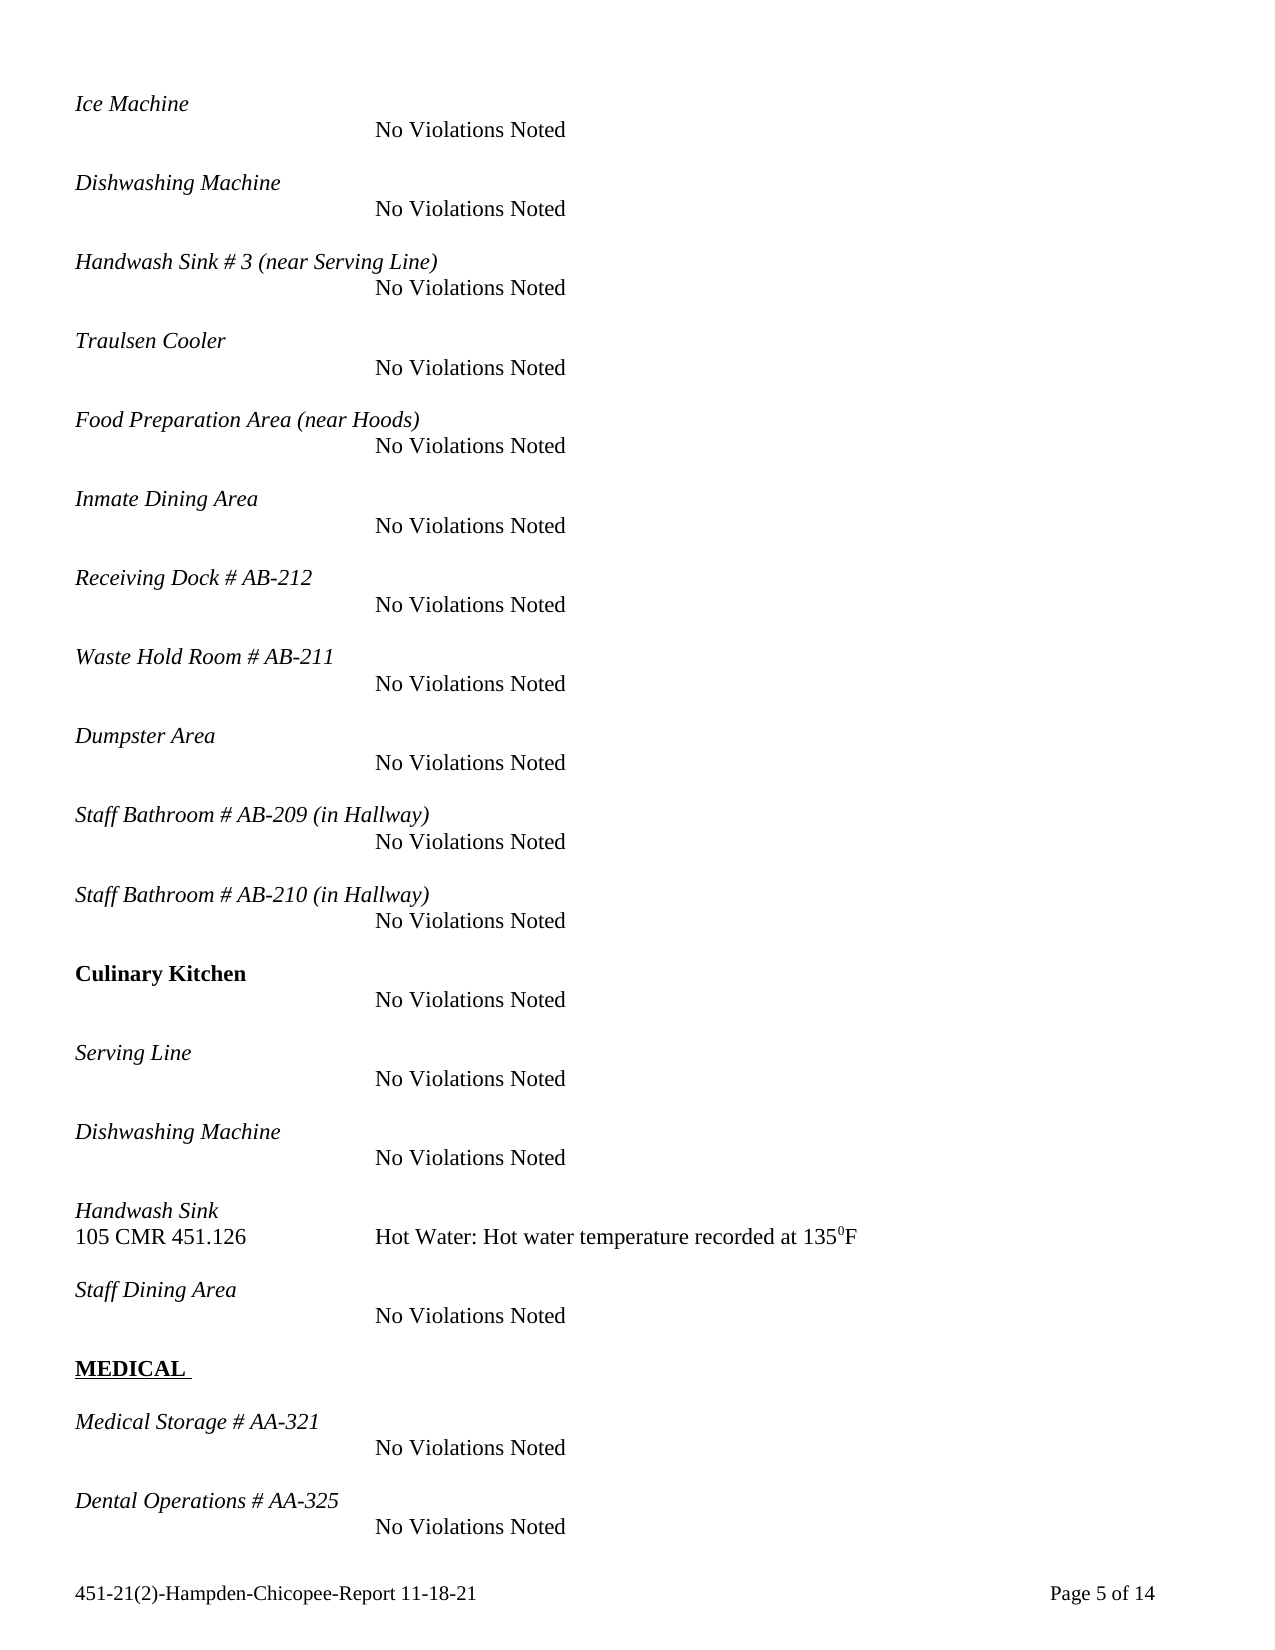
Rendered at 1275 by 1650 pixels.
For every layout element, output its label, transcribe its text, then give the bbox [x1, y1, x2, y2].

text No Violations Noted [75, 195, 1200, 222]
text Traulsen Cooler [75, 327, 1200, 353]
text No Violations Noted [75, 1144, 1200, 1171]
text No Violations Noted [75, 907, 1200, 933]
text Waste Hold Room # AB-211 [75, 643, 1200, 670]
text Staff Bathroom # AB-210 (in Hallway) [75, 881, 1200, 907]
text Dumpster Area [75, 722, 1200, 749]
text Handwash Sink [75, 1197, 1200, 1223]
text Staff Bathroom # AB-209 (in Hallway) [75, 802, 1200, 828]
text Inmate Dining Area [75, 485, 1200, 512]
text No Violations Noted [75, 1302, 1200, 1329]
text No Violations Noted [75, 670, 1200, 696]
text Food Preparation Area (near Hoods) [75, 406, 1200, 433]
text No Violations Noted [75, 512, 1200, 538]
text Culinary Kitchen [75, 960, 1200, 986]
text 105 CMR 451.126 Hot Water: Hot water temperature recorded at 1350F [75, 1223, 1200, 1249]
text Dental Operations # AA-325 [75, 1487, 1200, 1513]
text No Violations Noted [75, 591, 1200, 617]
text No Violations Noted [75, 353, 1200, 380]
text MEDICAL [75, 1355, 1200, 1381]
text Medical Storage # AA-321 [75, 1408, 1200, 1434]
text Staff Dining Area [75, 1276, 1200, 1302]
text Receiving Dock # AB-212 [75, 564, 1200, 591]
text No Violations Noted [75, 274, 1200, 301]
text Ice Machine [75, 90, 1200, 116]
text Dishwashing Machine [75, 169, 1200, 195]
text No Violations Noted [75, 433, 1200, 459]
text No Violations Noted [75, 749, 1200, 775]
text Handwash Sink # 3 (near Serving Line) [75, 248, 1200, 274]
text No Violations Noted [75, 828, 1200, 854]
text No Violations Noted [75, 1065, 1200, 1091]
text No Violations Noted [75, 1434, 1200, 1460]
text No Violations Noted [75, 986, 1200, 1012]
text Serving Line [75, 1039, 1200, 1065]
text Dishwashing Machine [75, 1118, 1200, 1144]
text No Violations Noted [75, 116, 1200, 143]
text No Violations Noted [75, 1513, 1200, 1539]
